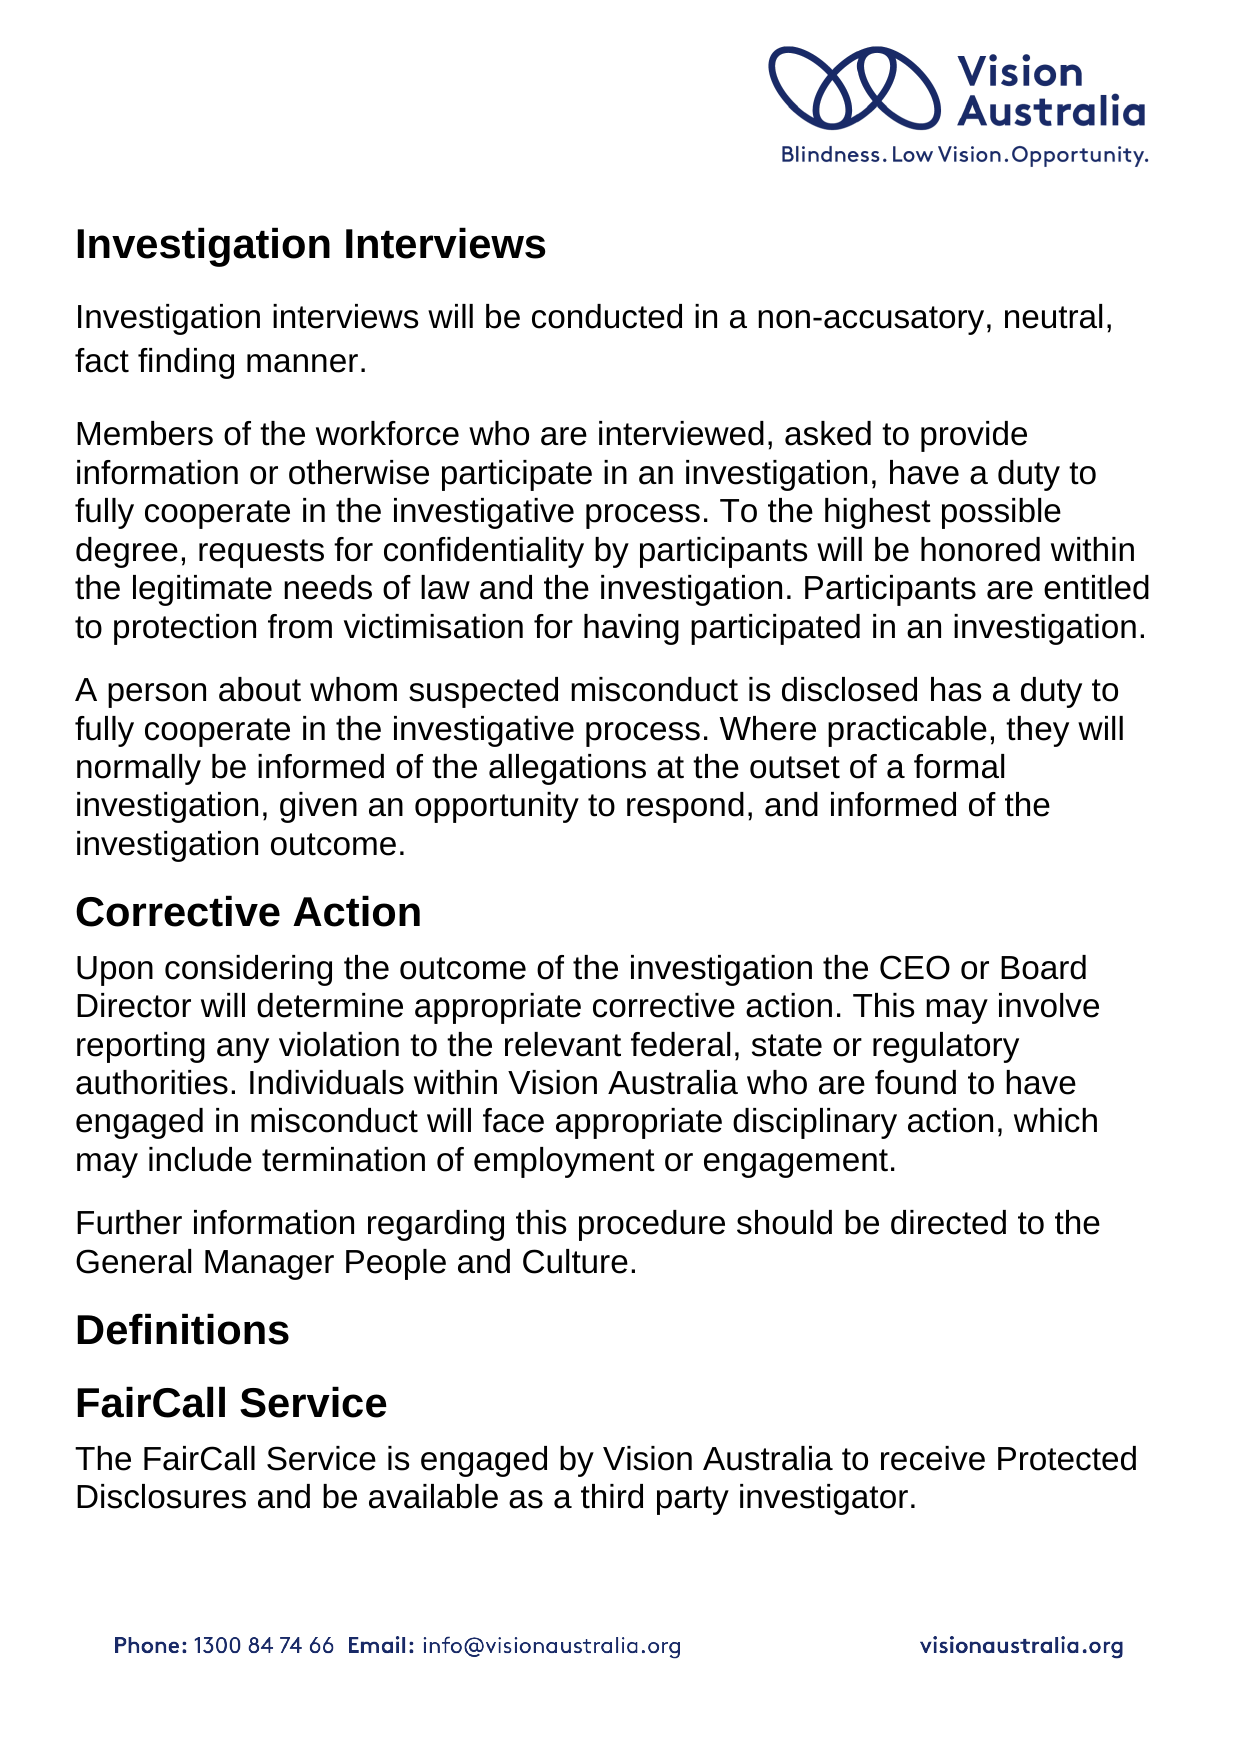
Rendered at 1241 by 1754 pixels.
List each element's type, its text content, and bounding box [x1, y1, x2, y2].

text The FairCall Service is engaged by Vision Australia to receive Protected Disclosures and be available as a third party investigator. [75, 1438, 1165, 1515]
text Upon considering the outcome of the investigation the CEO or Board Director will determine appropriate corrective action. This may involve reporting any violation to the relevant federal, state or regulatory authorities. Individuals within Vision Australia who are found to have engaged in misconduct will face appropriate disciplinary action, which may include termination of employment or engagement. [75, 948, 1165, 1178]
subtitle Corrective Action [75, 887, 1165, 935]
subtitle FairCall Service [75, 1378, 1165, 1426]
text Further information regarding this procedure should be directed to the General Manager People and Culture. [75, 1203, 1165, 1280]
subtitle Investigation Interviews [75, 220, 1165, 268]
text Investigation interviews will be conducted in a non-accusatory, neutral, fact finding manner. [75, 297, 1165, 379]
picture [754, 17, 1166, 195]
text Members of the workforce who are interviewed, asked to provide information or otherwise participate in an investigation, have a duty to fully cooperate in the investigative process. To the highest possible degree, requests for confidentiality by participants will be honored within the legitimate needs of law and the investigation. Participants are entitled to protection from victimisation for having participated in an investigation. [75, 414, 1165, 645]
picture [96, 1581, 1144, 1706]
text A person about whom suspected misconduct is disclosed has a duty to fully cooperate in the investigative process. Where practicable, they will normally be informed of the allegations at the outset of a formal investigation, given an opportunity to respond, and informed of the investigation outcome. [75, 670, 1165, 862]
text Definitions [75, 1305, 1165, 1353]
